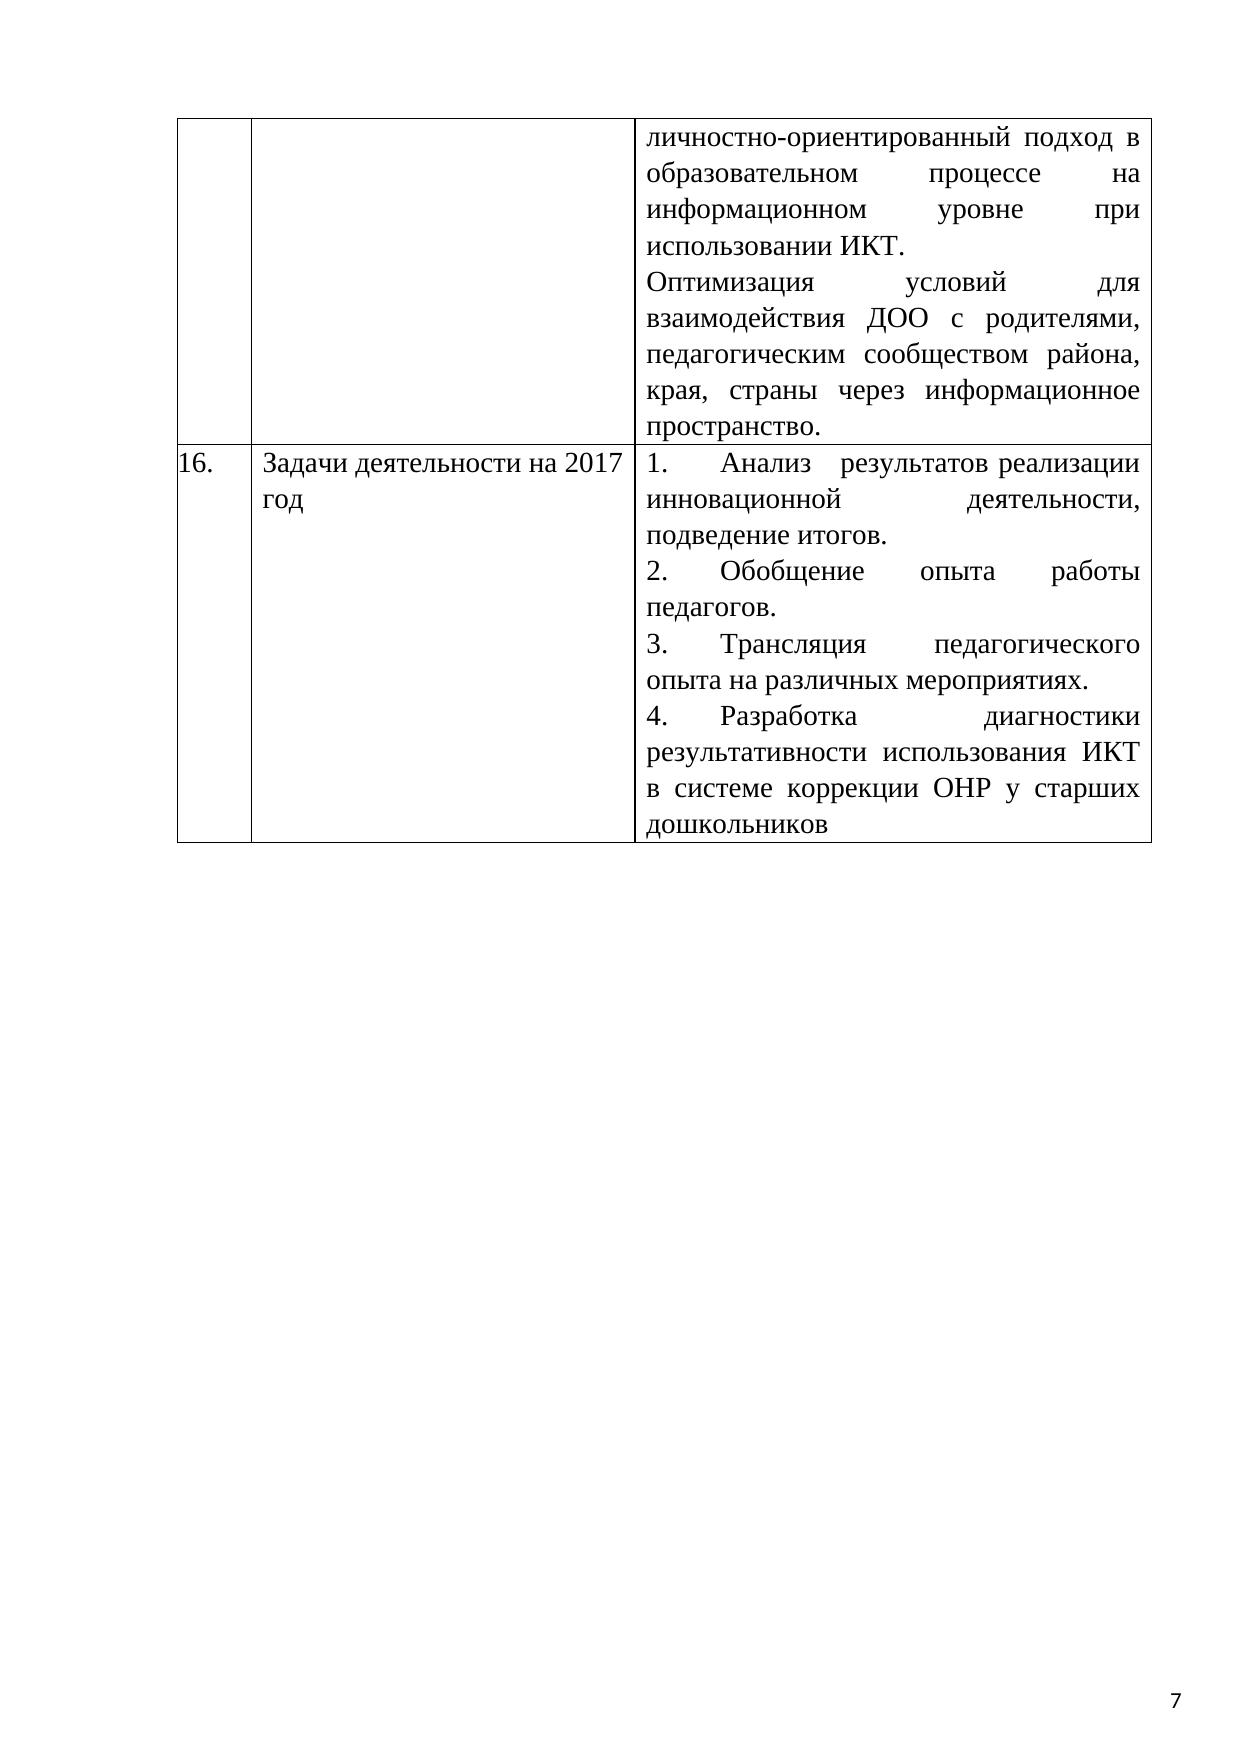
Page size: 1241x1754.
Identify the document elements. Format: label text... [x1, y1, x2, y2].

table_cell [252, 119, 634, 444]
table_cell 1. Анализ результатов реализации инновационной деятельности, подведение итогов. 2. Обобщение опыта работы педагогов. 3. Трансляция педагогического опыта на различных мероприятиях. 4. Разработка диагностики результативности использования ИКТ в системе коррекции ОНР у старших дошкольников [636, 445, 1151, 842]
table_cell Задачи деятельности на 2017 год [252, 445, 634, 842]
table_cell [178, 119, 251, 444]
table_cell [636, 119, 1151, 444]
table_cell [178, 445, 251, 842]
